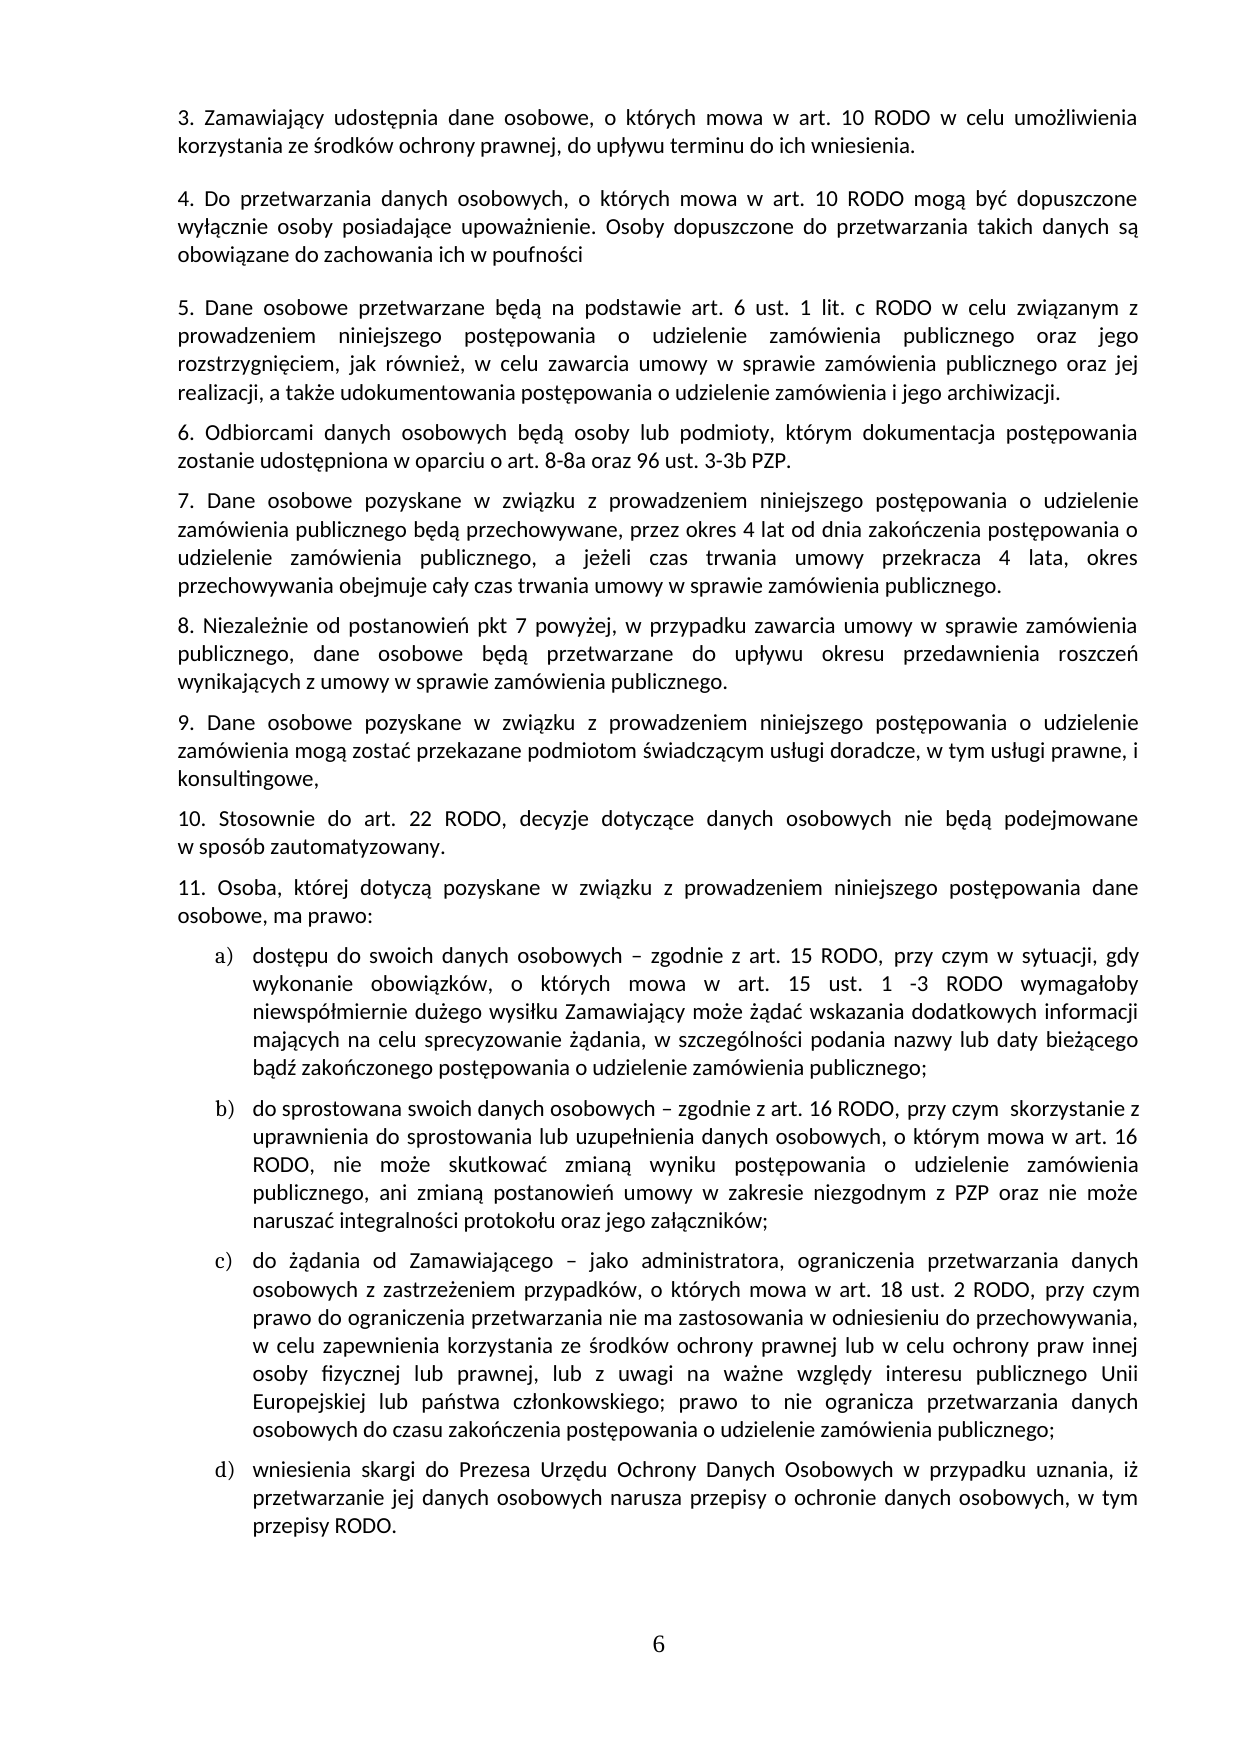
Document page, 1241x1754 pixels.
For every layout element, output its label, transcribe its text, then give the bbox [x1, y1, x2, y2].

text 6. Odbiorcami danych osobowych będą osoby lub podmioty, którym dokumentacja postępowania zostanie udostępniona w oparciu o art. 8-8a oraz 96 ust. 3-3b PZP. [177, 418, 1140, 474]
list do sprostowana swoich danych osobowych – zgodnie z art. 16 RODO, przy czym skorzystanie z uprawnienia do sprostowania lub uzupełnienia danych osobowych, o którym mowa w art. 16 RODO, nie może skutkować zmianą wyniku postępowania o udzielenie zamówienia publicznego, ani zmianą postanowień umowy w zakresie niezgodnym z PZP oraz nie może naruszać integralności protokołu oraz jego załączników; [215, 1094, 1140, 1234]
text 8. Niezależnie od postanowień pkt 7 powyżej, w przypadku zawarcia umowy w sprawie zamówienia publicznego, dane osobowe będą przetwarzane do upływu okresu przedawnienia roszczeń wynikających z umowy w sprawie zamówienia publicznego. [177, 611, 1140, 695]
text 3. Zamawiający udostępnia dane osobowe, o których mowa w art. 10 RODO w celu umożliwienia korzystania ze środków ochrony prawnej, do upływu terminu do ich wniesienia. [177, 103, 1140, 159]
text 11. Osoba, której dotyczą pozyskane w związku z prowadzeniem niniejszego postępowania dane osobowe, ma prawo: [177, 873, 1140, 929]
text 9. Dane osobowe pozyskane w związku z prowadzeniem niniejszego postępowania o udzielenie zamówienia mogą zostać przekazane podmiotom świadczącym usługi doradcze, w tym usługi prawne, i konsultingowe, [177, 708, 1140, 792]
text 7. Dane osobowe pozyskane w związku z prowadzeniem niniejszego postępowania o udzielenie zamówienia publicznego będą przechowywane, przez okres 4 lat od dnia zakończenia postępowania o udzielenie zamówienia publicznego, a jeżeli czas trwania umowy przekracza 4 lata, okres przechowywania obejmuje cały czas trwania umowy w sprawie zamówienia publicznego. [177, 487, 1140, 599]
text 10. Stosownie do art. 22 RODO, decyzje dotyczące danych osobowych nie będą podejmowane w sposób zautomatyzowany. [177, 804, 1140, 860]
list wniesienia skargi do Prezesa Urzędu Ochrony Danych Osobowych w przypadku uznania, iż przetwarzanie jej danych osobowych narusza przepisy o ochronie danych osobowych, w tym przepisy RODO. [215, 1455, 1140, 1539]
text 5. Dane osobowe przetwarzane będą na podstawie art. 6 ust. 1 lit. c RODO w celu związanym z prowadzeniem niniejszego postępowania o udzielenie zamówienia publicznego oraz jego rozstrzygnięciem, jak również, w celu zawarcia umowy w sprawie zamówienia publicznego oraz jej realizacji, a także udokumentowania postępowania o udzielenie zamówienia i jego archiwizacji. [177, 293, 1140, 406]
text 4. Do przetwarzania danych osobowych, o których mowa w art. 10 RODO mogą być dopuszczone wyłącznie osoby posiadające upoważnienie. Osoby dopuszczone do przetwarzania takich danych są obowiązane do zachowania ich w poufności [177, 184, 1140, 268]
list do żądania od Zamawiającego – jako administratora, ograniczenia przetwarzania danych osobowych z zastrzeżeniem przypadków, o których mowa w art. 18 ust. 2 RODO, przy czym prawo do ograniczenia przetwarzania nie ma zastosowania w odniesieniu do przechowywania, w celu zapewnienia korzystania ze środków ochrony prawnej lub w celu ochrony praw innej osoby fizycznej lub prawnej, lub z uwagi na ważne względy interesu publicznego Unii Europejskiej lub państwa członkowskiego; prawo to nie ogranicza przetwarzania danych osobowych do czasu zakończenia postępowania o udzielenie zamówienia publicznego; [215, 1247, 1140, 1443]
list dostępu do swoich danych osobowych – zgodnie z art. 15 RODO, przy czym w sytuacji, gdy wykonanie obowiązków, o których mowa w art. 15 ust. 1 -3 RODO wymagałoby niewspółmiernie dużego wysiłku Zamawiający może żądać wskazania dodatkowych informacji mających na celu sprecyzowanie żądania, w szczególności podania nazwy lub daty bieżącego bądź zakończonego postępowania o udzielenie zamówienia publicznego; [215, 941, 1140, 1082]
